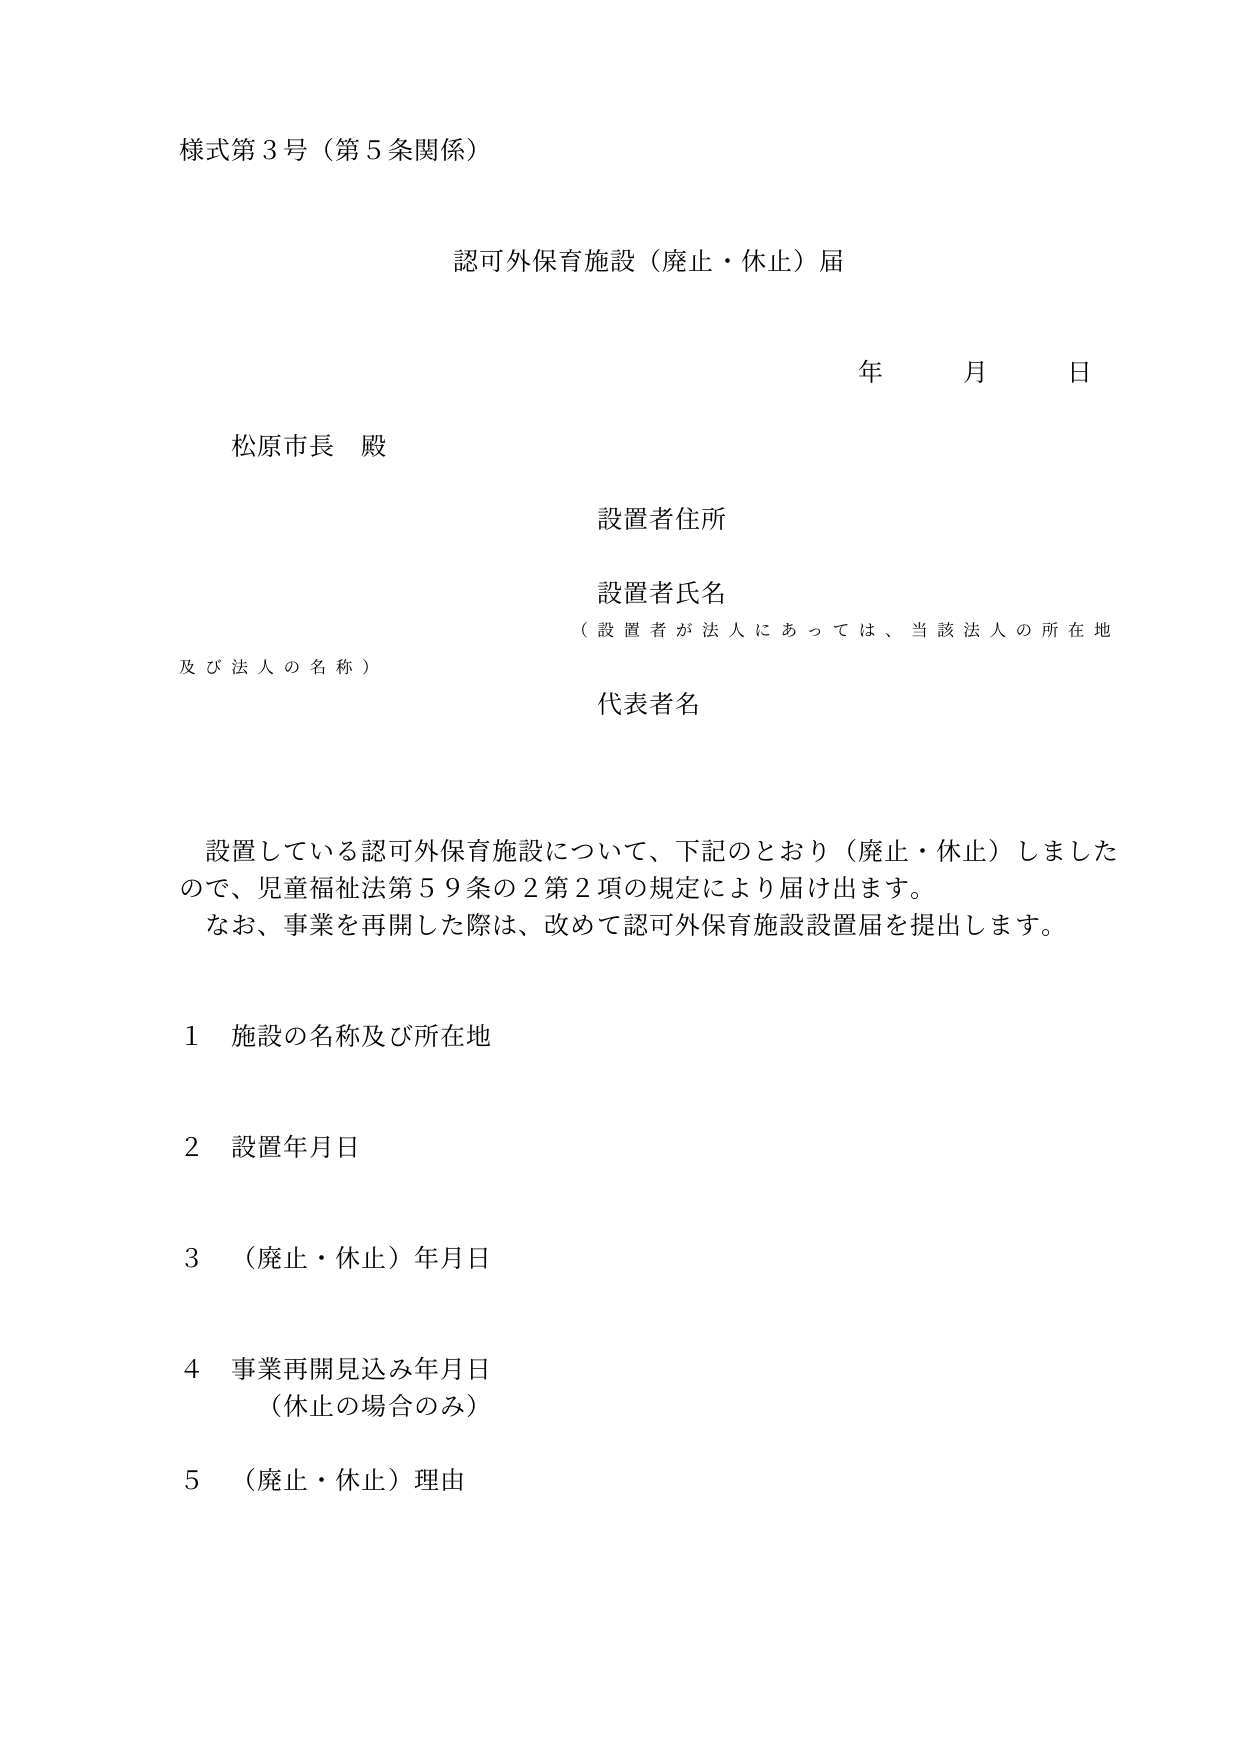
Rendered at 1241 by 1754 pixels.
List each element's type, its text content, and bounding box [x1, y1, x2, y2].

text １ 施設の名称及び所在地 [179, 1016, 1120, 1053]
text 松原市長 殿 [179, 426, 1120, 463]
text 設置している認可外保育施設について、下記のとおり（廃止・休止）しましたので、児童福祉法第５９条の２第２項の規定により届け出ます。 [179, 831, 1120, 905]
text ５ （廃止・休止）理由 [179, 1460, 1120, 1497]
text ２ 設置年月日 [179, 1127, 1120, 1164]
text なお、事業を再開した際は、改めて認可外保育施設設置届を提出します。 [179, 905, 1120, 942]
text 認可外保育施設（廃止・休止）届 [179, 241, 1120, 278]
text 様式第３号（第５条関係） [179, 130, 1120, 167]
text （休止の場合のみ） [179, 1386, 1120, 1423]
text 設置者氏名 [179, 574, 1120, 611]
text （設置者が法人にあっては、当該法人の所在地及び法人の名称） [179, 611, 1120, 684]
text 年 月 日 [179, 352, 1094, 389]
text 設置者住所 [179, 500, 1120, 537]
text ３ （廃止・休止）年月日 [179, 1238, 1120, 1275]
text ４ 事業再開見込み年月日 [179, 1349, 1120, 1386]
text 代表者名 [179, 684, 1120, 722]
